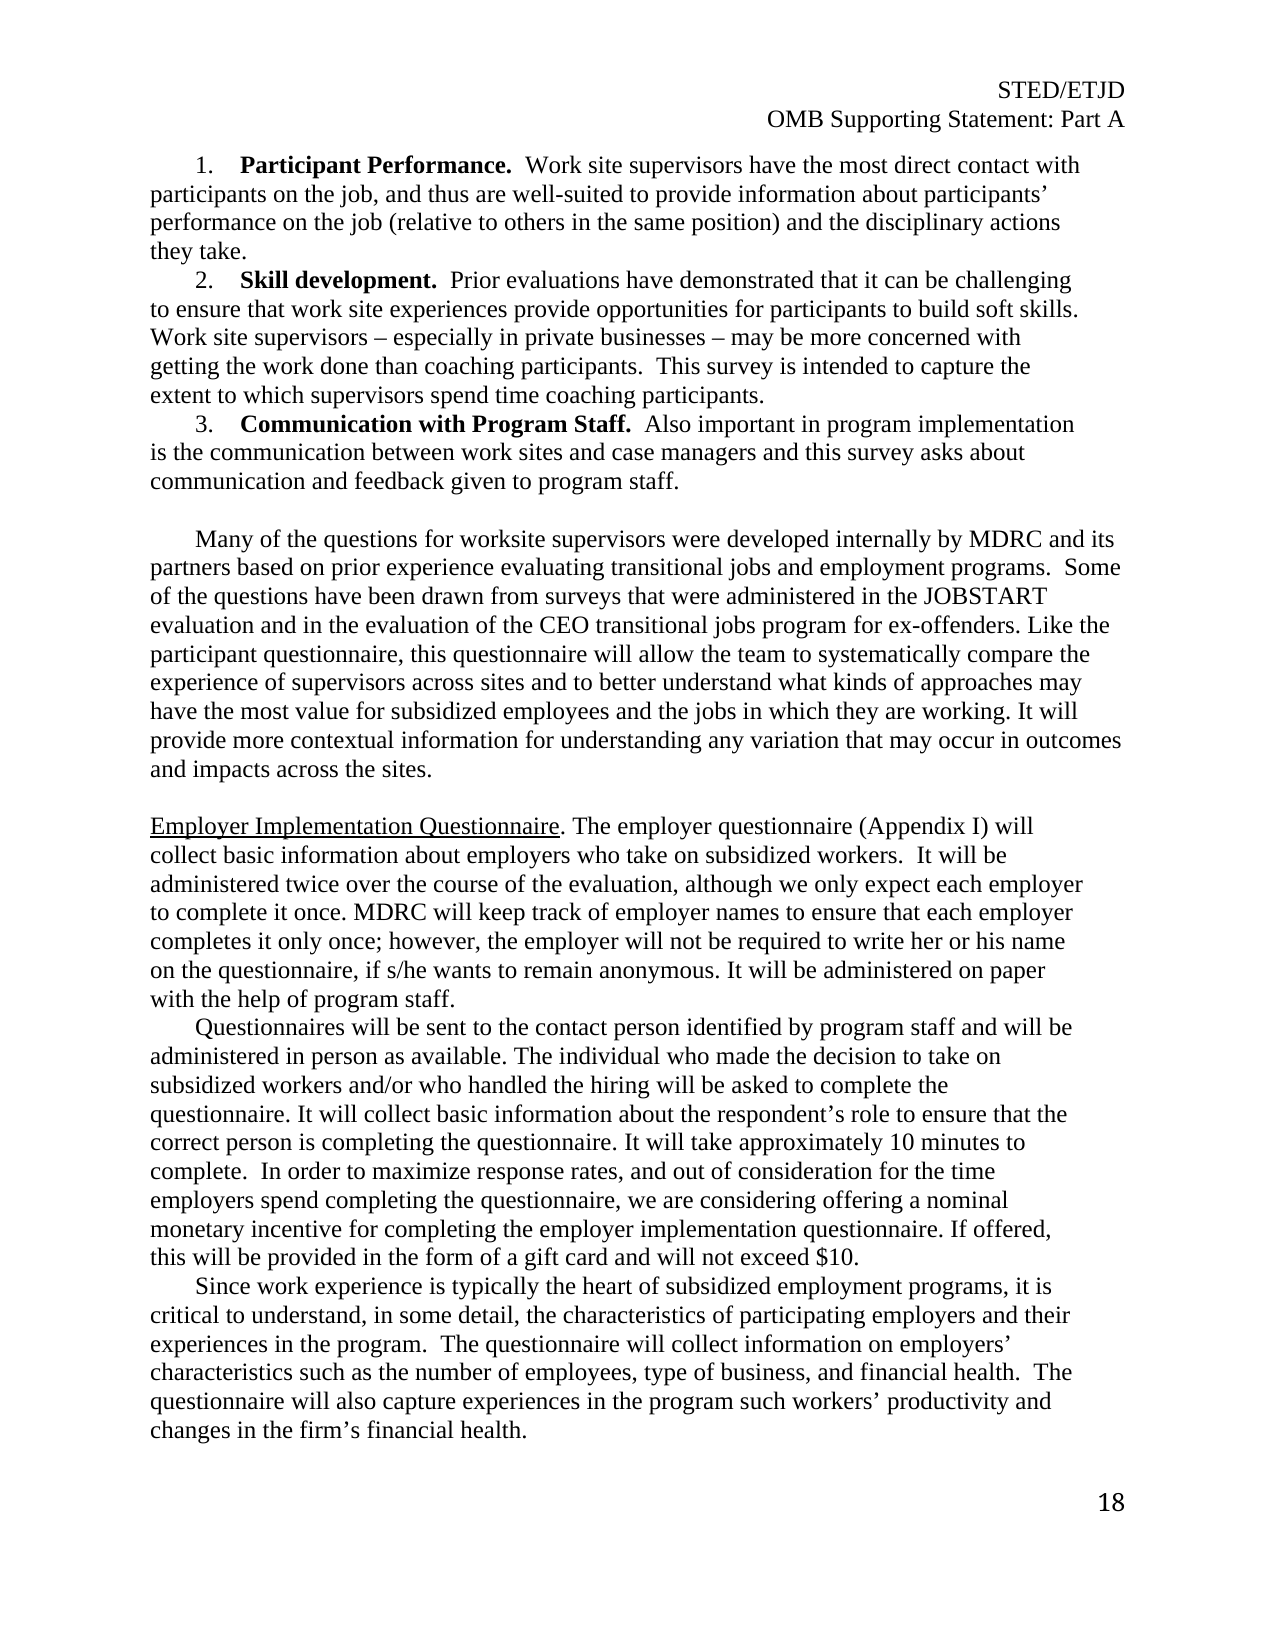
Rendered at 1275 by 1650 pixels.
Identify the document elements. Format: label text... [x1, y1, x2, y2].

list Employer Implementation Questionnaire. The employer questionnaire (Appendix I) will collect basic information about employers who take on subsidized workers. It will be administered twice over the course of the evaluation, although we only expect each employer to complete it once. MDRC will keep track of employer names to ensure that each employer completes it only once; however, the employer will not be required to write her or his name on the questionnaire, if s/he wants to remain anonymous. It will be administered on paper with the help of program staff. [150, 811, 1087, 1012]
text Since work experience is typically the heart of subsidized employment programs, it is critical to understand, in some detail, the characteristics of participating employers and their experiences in the program. The questionnaire will collect information on employers’ characteristics such as the number of employees, type of business, and financial health. The questionnaire will also capture experiences in the program such workers’ productivity and changes in the firm’s financial health. [150, 1271, 1125, 1444]
list Questionnaires will be sent to the contact person identified by program staff and will be administered in person as available. The individual who made the decision to take on subsidized workers and/or who handled the hiring will be asked to complete the questionnaire. It will collect basic information about the respondent’s role to ensure that the correct person is completing the questionnaire. It will take approximately 10 minutes to complete. In order to maximize response rates, and out of consideration for the time employers spend completing the questionnaire, we are considering offering a nominal monetary incentive for completing the employer implementation questionnaire. If offered, this will be provided in the form of a gift card and will not exceed $10. [150, 1012, 1087, 1271]
text Many of the questions for worksite supervisors were developed internally by MDRC and its partners based on prior experience evaluating transitional jobs and employment programs. Some of the questions have been drawn from surveys that were administered in the JOBSTART evaluation and in the evaluation of the CEO transitional jobs program for ex-offenders. Like the participant questionnaire, this questionnaire will allow the team to systematically compare the experience of supervisors across sites and to better understand what kinds of approaches may have the most value for subsidized employees and the jobs in which they are working. It will provide more contextual information for understanding any variation that may occur in outcomes and impacts across the sites. [150, 524, 1125, 782]
list Communication with Program Staff. Also important in program implementation is the communication between work sites and case managers and this survey asks about communication and feedback given to program staff. [150, 409, 1087, 495]
list Participant Performance. Work site supervisors have the most direct contact with participants on the job, and thus are well-suited to provide information about participants’ performance on the job (relative to others in the same position) and the disciplinary actions they take. [150, 150, 1087, 265]
list Skill development. Prior evaluations have demonstrated that it can be challenging to ensure that work site experiences provide opportunities for participants to build soft skills. Work site supervisors – especially in private businesses – may be more concerned with getting the work done than coaching participants. This survey is intended to capture the extent to which supervisors spend time coaching participants. [150, 265, 1087, 409]
